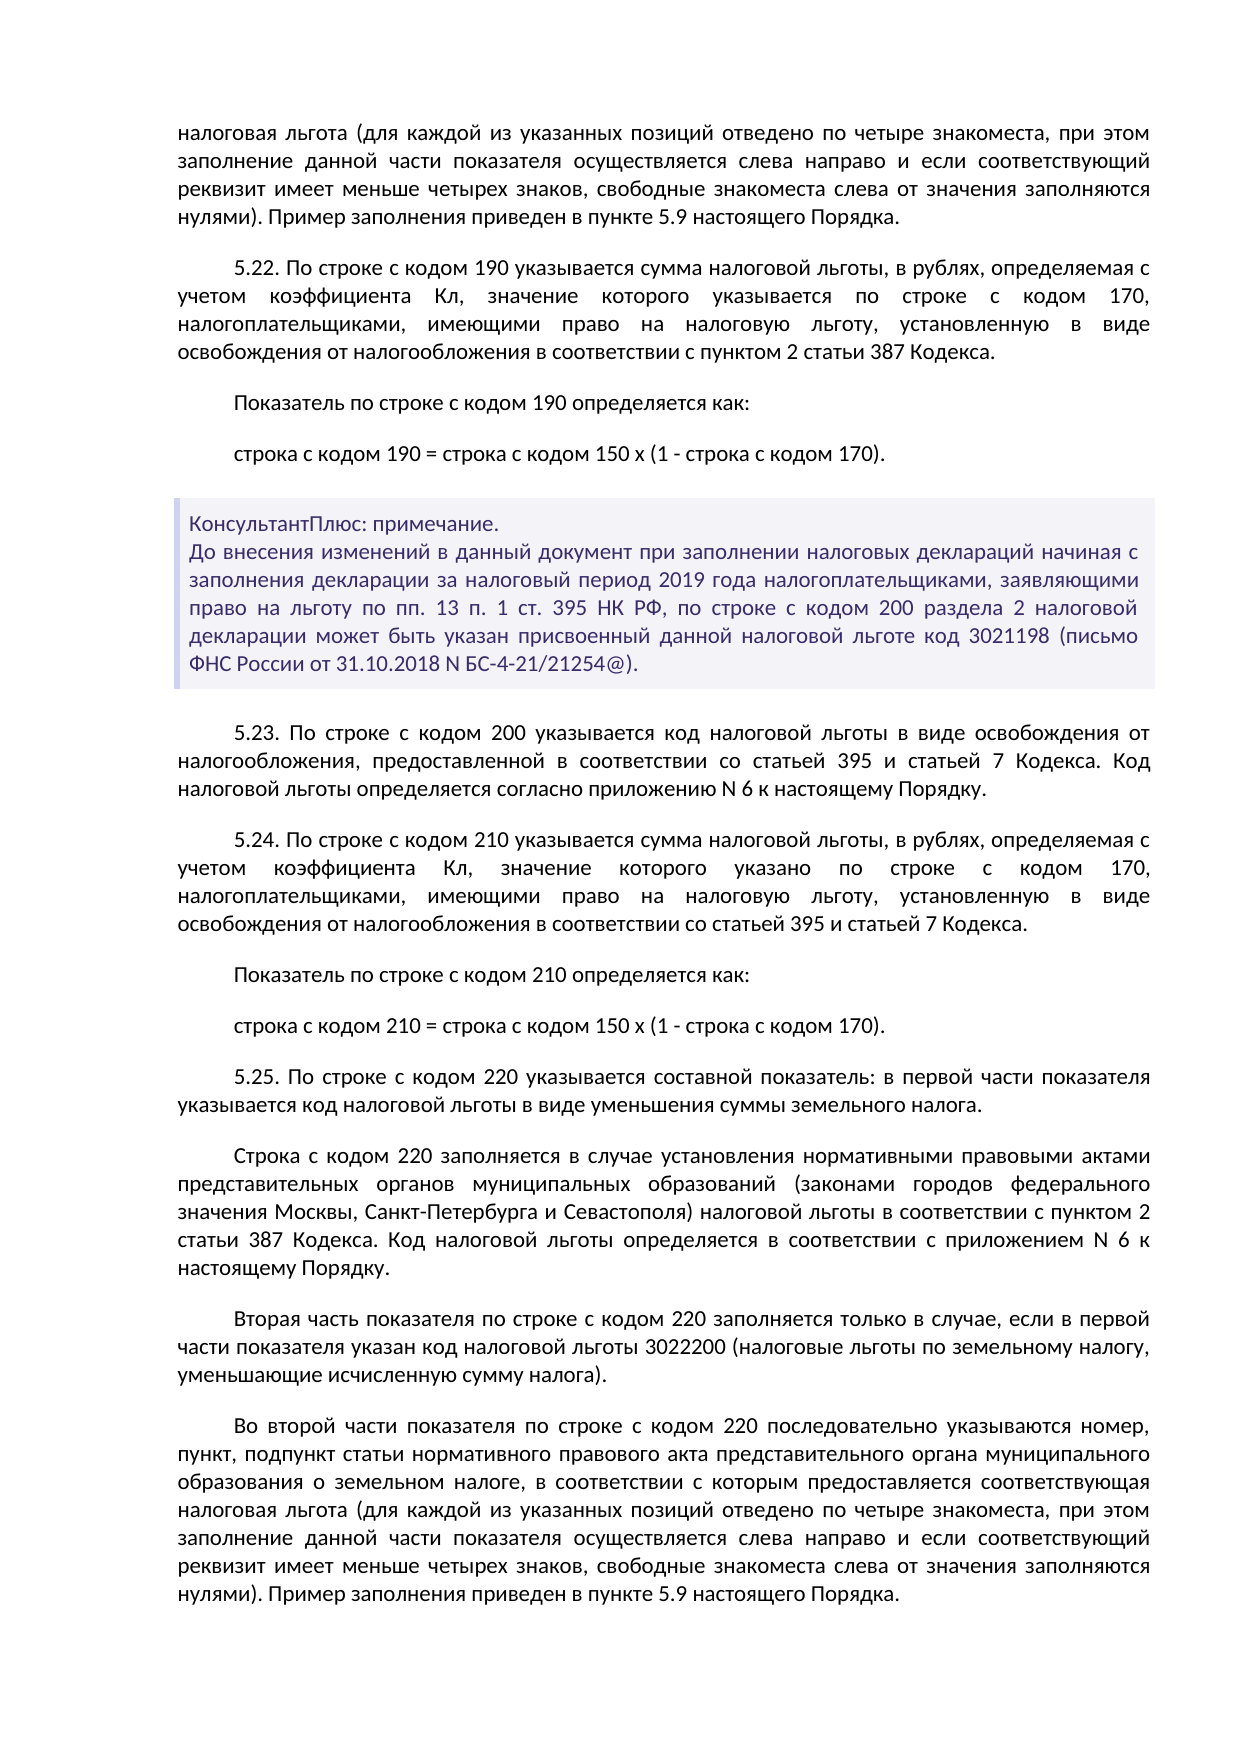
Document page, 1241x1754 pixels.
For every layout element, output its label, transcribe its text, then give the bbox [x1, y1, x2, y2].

text 5.22. По строке с кодом 190 указывается сумма налоговой льготы, в рублях, определяемая с учетом коэффициента Кл, значение которого указывается по строке с кодом 170, налогоплательщиками, имеющими право на налоговую льготу, установленную в виде освобождения от налогообложения в соответствии с пунктом 2 статьи 387 Кодекса. [177, 253, 1152, 365]
table_header КонсультантПлюс: примечание. До внесения изменений в данный документ при заполнении налоговых деклараций начиная с заполнения декларации за налоговый период 2019 года налогоплательщиками, заявляющими право на льготу по пп. 13 п. 1 ст. 395 НК РФ, по строке с кодом 200 раздела 2 налоговой декларации может быть указан присвоенный данной налоговой льготе код 3021198 (письмо ФНС России от 31.10.2018 N БС-4-21/21254@). [180, 498, 1149, 689]
text строка с кодом 210 = строка с кодом 150 x (1 - строка с кодом 170). [177, 1011, 1152, 1039]
text Вторая часть показателя по строке с кодом 220 заполняется только в случае, если в первой части показателя указан код налоговой льготы 3022200 (налоговые льготы по земельному налогу, уменьшающие исчисленную сумму налога). [177, 1304, 1152, 1388]
text Строка с кодом 220 заполняется в случае установления нормативными правовыми актами представительных органов муниципальных образований (законами городов федерального значения Москвы, Санкт-Петербурга и Севастополя) налоговой льготы в соответствии с пунктом 2 статьи 387 Кодекса. Код налоговой льготы определяется в соответствии с приложением N 6 к настоящему Порядку. [177, 1141, 1152, 1281]
text Показатель по строке с кодом 210 определяется как: [177, 960, 1152, 988]
text 5.23. По строке с кодом 200 указывается код налоговой льготы в виде освобождения от налогообложения, предоставленной в соответствии со статьей 395 и статьей 7 Кодекса. Код налоговой льготы определяется согласно приложению N 6 к настоящему Порядку. [177, 718, 1152, 802]
text Показатель по строке с кодом 190 определяется как: [177, 388, 1152, 416]
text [177, 118, 1152, 230]
text строка с кодом 190 = строка с кодом 150 x (1 - строка с кодом 170). [177, 439, 1152, 467]
text 5.24. По строке с кодом 210 указывается сумма налоговой льготы, в рублях, определяемая с учетом коэффициента Кл, значение которого указано по строке с кодом 170, налогоплательщиками, имеющими право на налоговую льготу, установленную в виде освобождения от налогообложения в соответствии со статьей 395 и статьей 7 Кодекса. [177, 825, 1152, 937]
text 5.25. По строке с кодом 220 указывается составной показатель: в первой части показателя указывается код налоговой льготы в виде уменьшения суммы земельного налога. [177, 1062, 1152, 1118]
text Во второй части показателя по строке с кодом 220 последовательно указываются номер, пункт, подпункт статьи нормативного правового акта представительного органа муниципального образования о земельном налоге, в соответствии с которым предоставляется соответствующая налоговая льгота (для каждой из указанных позиций отведено по четыре знакоместа, при этом заполнение данной части показателя осуществляется слева направо и если соответствующий реквизит имеет меньше четырех знаков, свободные знакоместа слева от значения заполняются нулями). Пример заполнения приведен в пункте 5.9 настоящего Порядка. [177, 1411, 1152, 1607]
